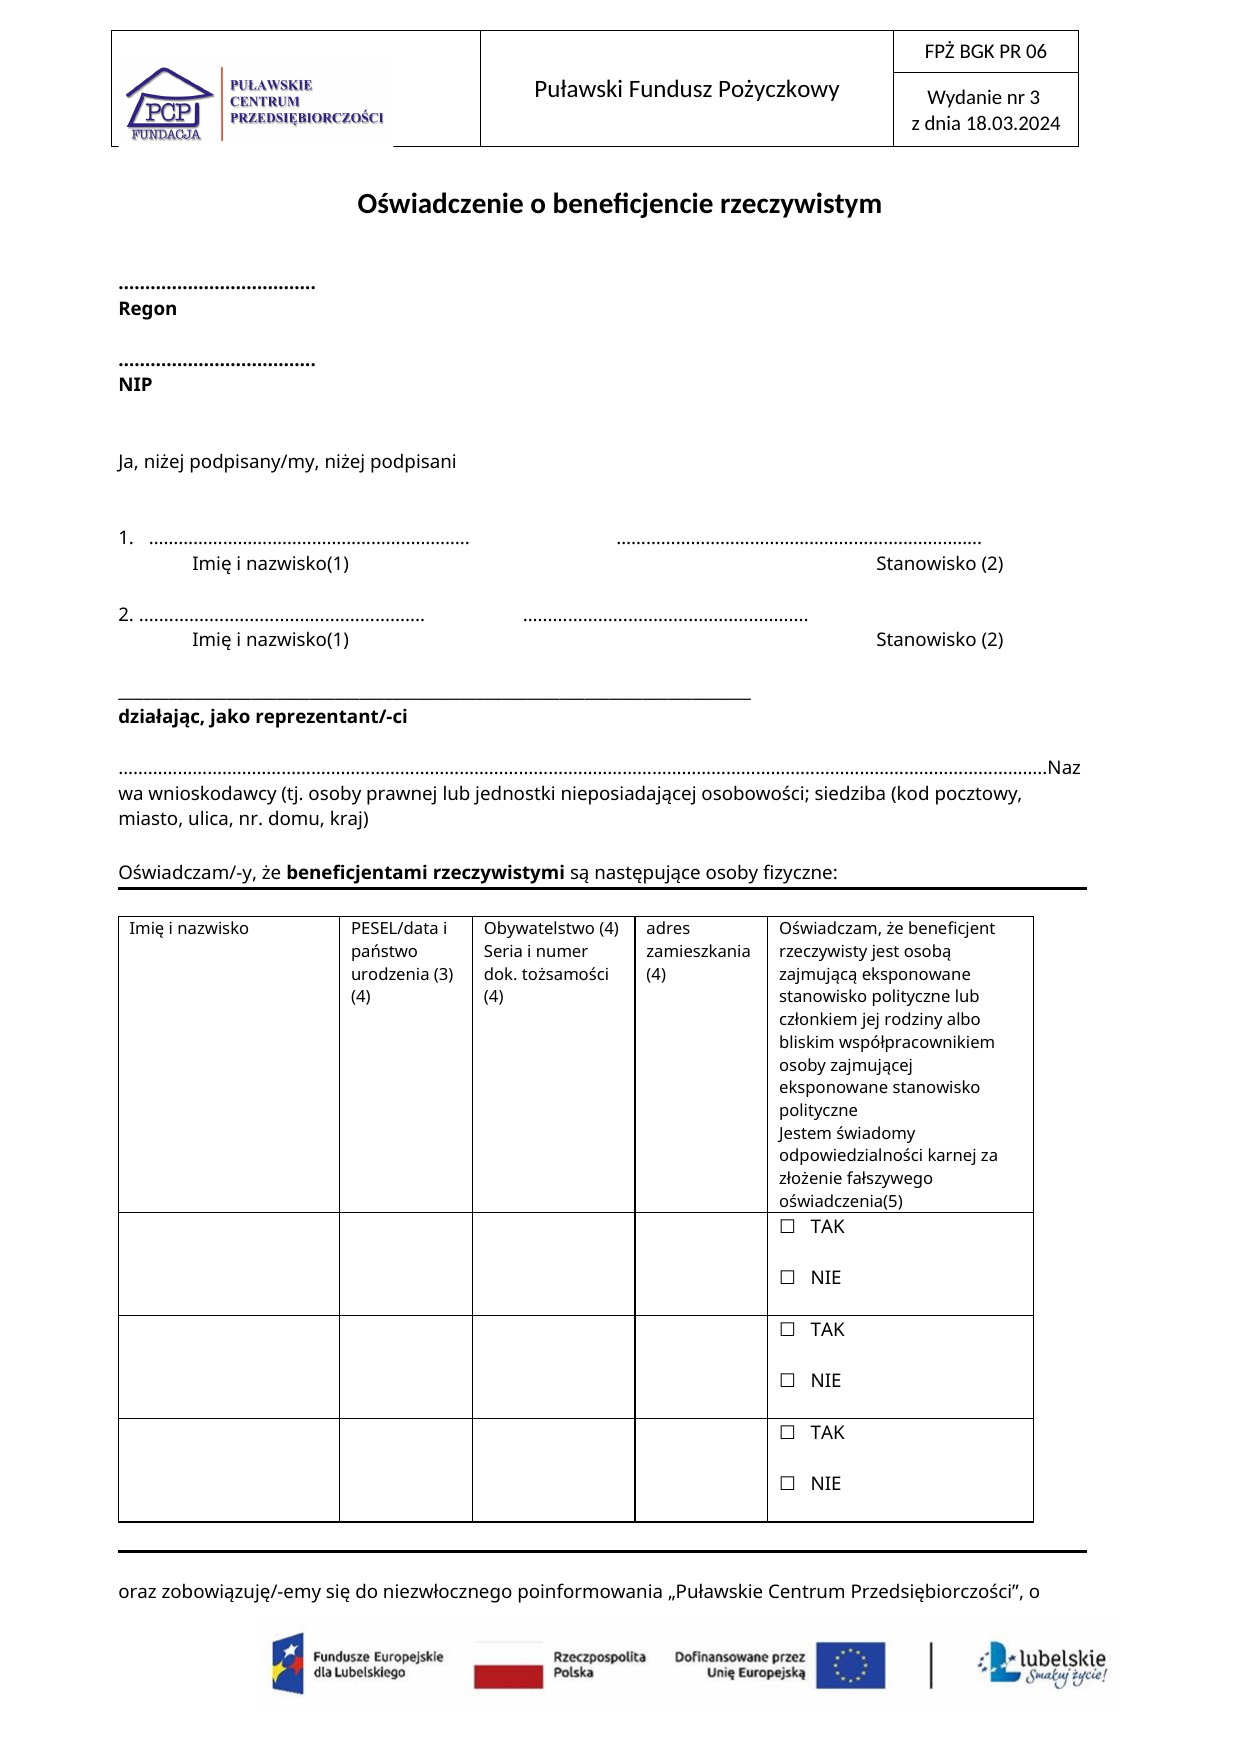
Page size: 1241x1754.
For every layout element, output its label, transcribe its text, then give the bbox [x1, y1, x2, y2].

table_cell [636, 1419, 767, 1521]
table_cell [119, 1213, 339, 1315]
text Imię i nazwisko(1) Stanowisko (2) [118, 550, 1087, 576]
table_header PESEL/data i państwo urodzenia (3)(4) [340, 917, 472, 1212]
table_cell [340, 1213, 472, 1315]
text Ja, niżej podpisany/my, niżej podpisani [118, 448, 1087, 473]
text Imię i nazwisko(1) Stanowisko (2) [118, 627, 1087, 652]
table_cell [340, 1419, 472, 1521]
table_cell [340, 1316, 472, 1418]
text Regon [118, 295, 1087, 320]
picture [118, 59, 394, 147]
table_header Obywatelstwo (4) Seria i numer dok. tożsamości (4) [473, 917, 634, 1212]
table_cell [473, 1316, 634, 1418]
table_cell [473, 1213, 634, 1315]
text ………………………………. [118, 269, 1087, 295]
picture [257, 1617, 1123, 1710]
text Oświadczenie o beneficjencie rzeczywistym [118, 185, 1122, 221]
text ____________________________________________________________________________ [118, 678, 1087, 703]
table_cell ☐ TAK ☐ NIE [768, 1213, 1033, 1315]
table_cell [473, 1419, 634, 1521]
text Oświadczam/-y, że beneficjentami rzeczywistymi są następujące osoby fizyczne: [118, 859, 1087, 887]
table_cell [636, 1213, 767, 1315]
text ……………………………………………………………………………………………………………………………………………………………………..Nazwa wnioskodawcy (tj. osoby prawnej lub jednostki nieposiadającej osobowości; siedziba (kod pocztowy, miasto, ulica, nr. domu, kraj) [118, 754, 1087, 831]
table_cell ☐ TAK ☐ NIE [768, 1316, 1033, 1418]
text NIP [118, 371, 1087, 397]
table_cell [119, 1316, 339, 1418]
text działając, jako reprezentant/-ci [118, 703, 1087, 729]
text 1. ……………………………………………………….. ……………………………………………………………….. [118, 524, 1087, 550]
table_header Oświadczam, że beneficjent rzeczywisty jest osobą zajmującą eksponowane stanowisko polityczne lub członkiem jej rodziny albo bliskim współpracownikiem osoby zajmującej eksponowane stanowisko polityczne Jestem świadomy odpowiedzialności karnej za złożenie fałszywego oświadczenia(5) [768, 917, 1033, 1212]
table_cell ☐ TAK ☐ NIE [768, 1419, 1033, 1521]
table_header adres zamieszkania (4) [636, 917, 767, 1212]
text 2. ......................................................... …...................................................... [118, 601, 1087, 627]
table_header Imię i nazwisko [119, 917, 339, 1212]
table_cell [119, 1419, 339, 1521]
table_cell [636, 1316, 767, 1418]
text ………………………………. [118, 346, 1087, 371]
